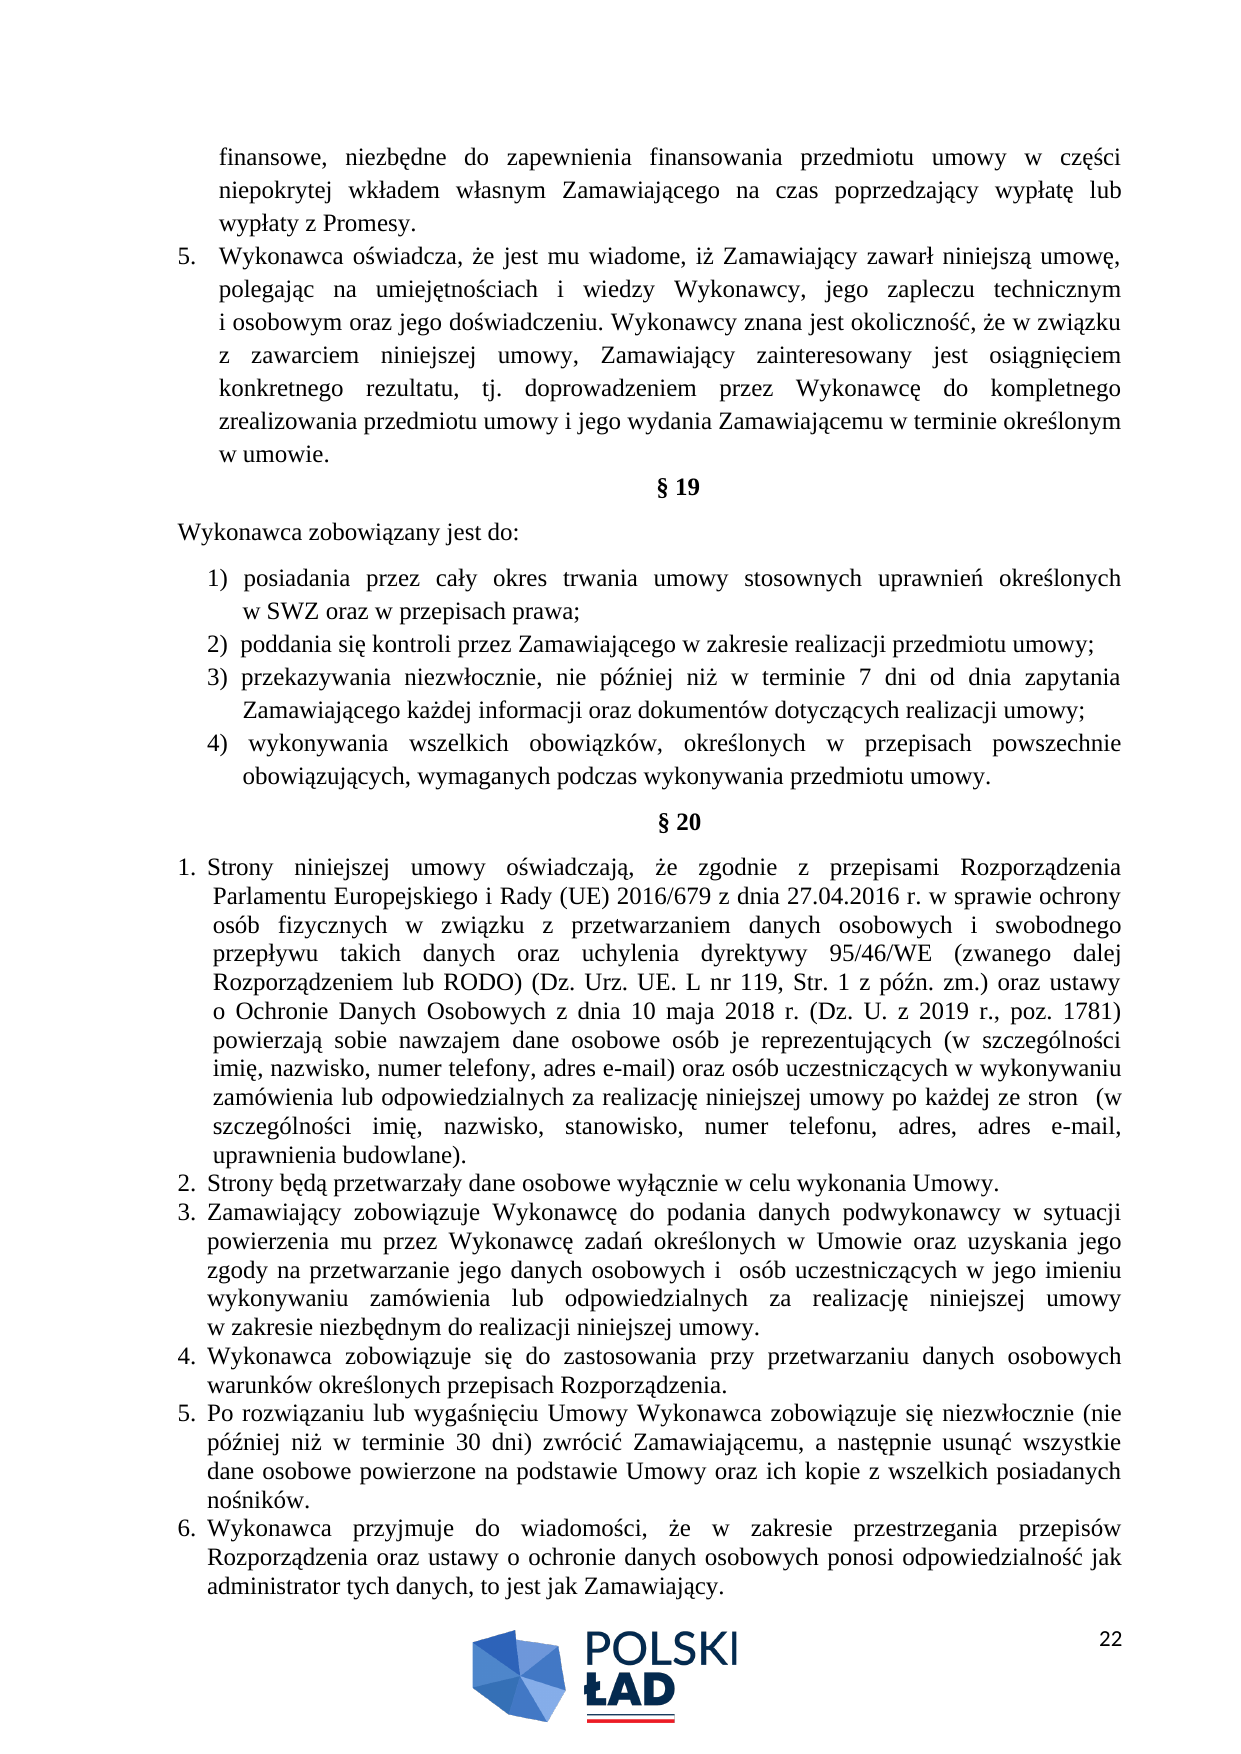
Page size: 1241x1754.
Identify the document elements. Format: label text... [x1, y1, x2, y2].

picture [472, 1630, 737, 1723]
text 3) przekazywania niezwłocznie, nie później niż w terminie 7 dni od dnia zapytania Zamawiającego każdej informacji oraz dokumentów dotyczących realizacji umowy; [207, 662, 1122, 724]
list Wykonawca przyjmuje do wiadomości, że w zakresie przestrzegania przepisów Rozporządzenia oraz ustawy o ochronie danych osobowych ponosi odpowiedzialność jak administrator tych danych, to jest jak Zamawiający. [177, 1513, 1122, 1600]
text § 20 [236, 807, 1122, 835]
text 1) posiadania przez cały okres trwania umowy stosownych uprawnień określonych w SWZ oraz w przepisach prawa; [207, 563, 1122, 625]
list Wykonawca zobowiązuje się do zastosowania przy przetwarzaniu danych osobowych warunków określonych przepisach Rozporządzenia. [177, 1341, 1122, 1398]
list Strony będą przetwarzały dane osobowe wyłącznie w celu wykonania Umowy. [177, 1168, 1122, 1197]
list Zamawiający zobowiązuje Wykonawcę do podania danych podwykonawcy w sytuacji powierzenia mu przez Wykonawcę zadań określonych w Umowie oraz uzyskania jego zgody na przetwarzanie jego danych osobowych i osób uczestniczących w jego imieniu wykonywaniu zamówienia lub odpowiedzialnych za realizację niniejszej umowy w zakresie niezbędnym do realizacji niniejszej umowy. [177, 1197, 1122, 1341]
list Strony niniejszej umowy oświadczają, że zgodnie z przepisami Rozporządzenia Parlamentu Europejskiego i Rady (UE) 2016/679 z dnia 27.04.2016 r. w sprawie ochrony osób fizycznych w związku z przetwarzaniem danych osobowych i swobodnego przepływu takich danych oraz uchylenia dyrektywy 95/46/WE (zwanego dalej Rozporządzeniem lub RODO) (Dz. Urz. UE. L nr 119, Str. 1 z późn. zm.) oraz ustawy o Ochronie Danych Osobowych z dnia 10 maja 2018 r. (Dz. U. z 2019 r., poz. 1781) powierzają sobie nawzajem dane osobowe osób je reprezentujących (w szczególności imię, nazwisko, numer telefony, adres e-mail) oraz osób uczestniczących w wykonywaniu zamówienia lub odpowiedzialnych za realizację niniejszej umowy po każdej ze stron (w szczególności imię, nazwisko, stanowisko, numer telefonu, adres, adres e-mail, uprawnienia budowlane). [177, 852, 1122, 1168]
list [177, 142, 1122, 237]
text 4) wykonywania wszelkich obowiązków, określonych w przepisach powszechnie obowiązujących, wymaganych podczas wykonywania przedmiotu umowy. [207, 728, 1122, 790]
text 2) poddania się kontroli przez Zamawiającego w zakresie realizacji przedmiotu umowy; [207, 629, 1122, 658]
text § 19 [177, 472, 1122, 501]
list Po rozwiązaniu lub wygaśnięciu Umowy Wykonawca zobowiązuje się niezwłocznie (nie później niż w terminie 30 dni) zwrócić Zamawiającemu, a następnie usunąć wszystkie dane osobowe powierzone na podstawie Umowy oraz ich kopie z wszelkich posiadanych nośników. [177, 1398, 1122, 1513]
list Wykonawca oświadcza, że jest mu wiadome, iż Zamawiający zawarł niniejszą umowę, polegając na umiejętnościach i wiedzy Wykonawcy, jego zapleczu technicznym i osobowym oraz jego doświadczeniu. Wykonawcy znana jest okoliczność, że w związku z zawarciem niniejszej umowy, Zamawiający zainteresowany jest osiągnięciem konkretnego rezultatu, tj. doprowadzeniem przez Wykonawcę do kompletnego zrealizowania przedmiotu umowy i jego wydania Zamawiającemu w terminie określonym w umowie. [177, 241, 1122, 468]
text Wykonawca zobowiązany jest do: [177, 517, 1122, 546]
